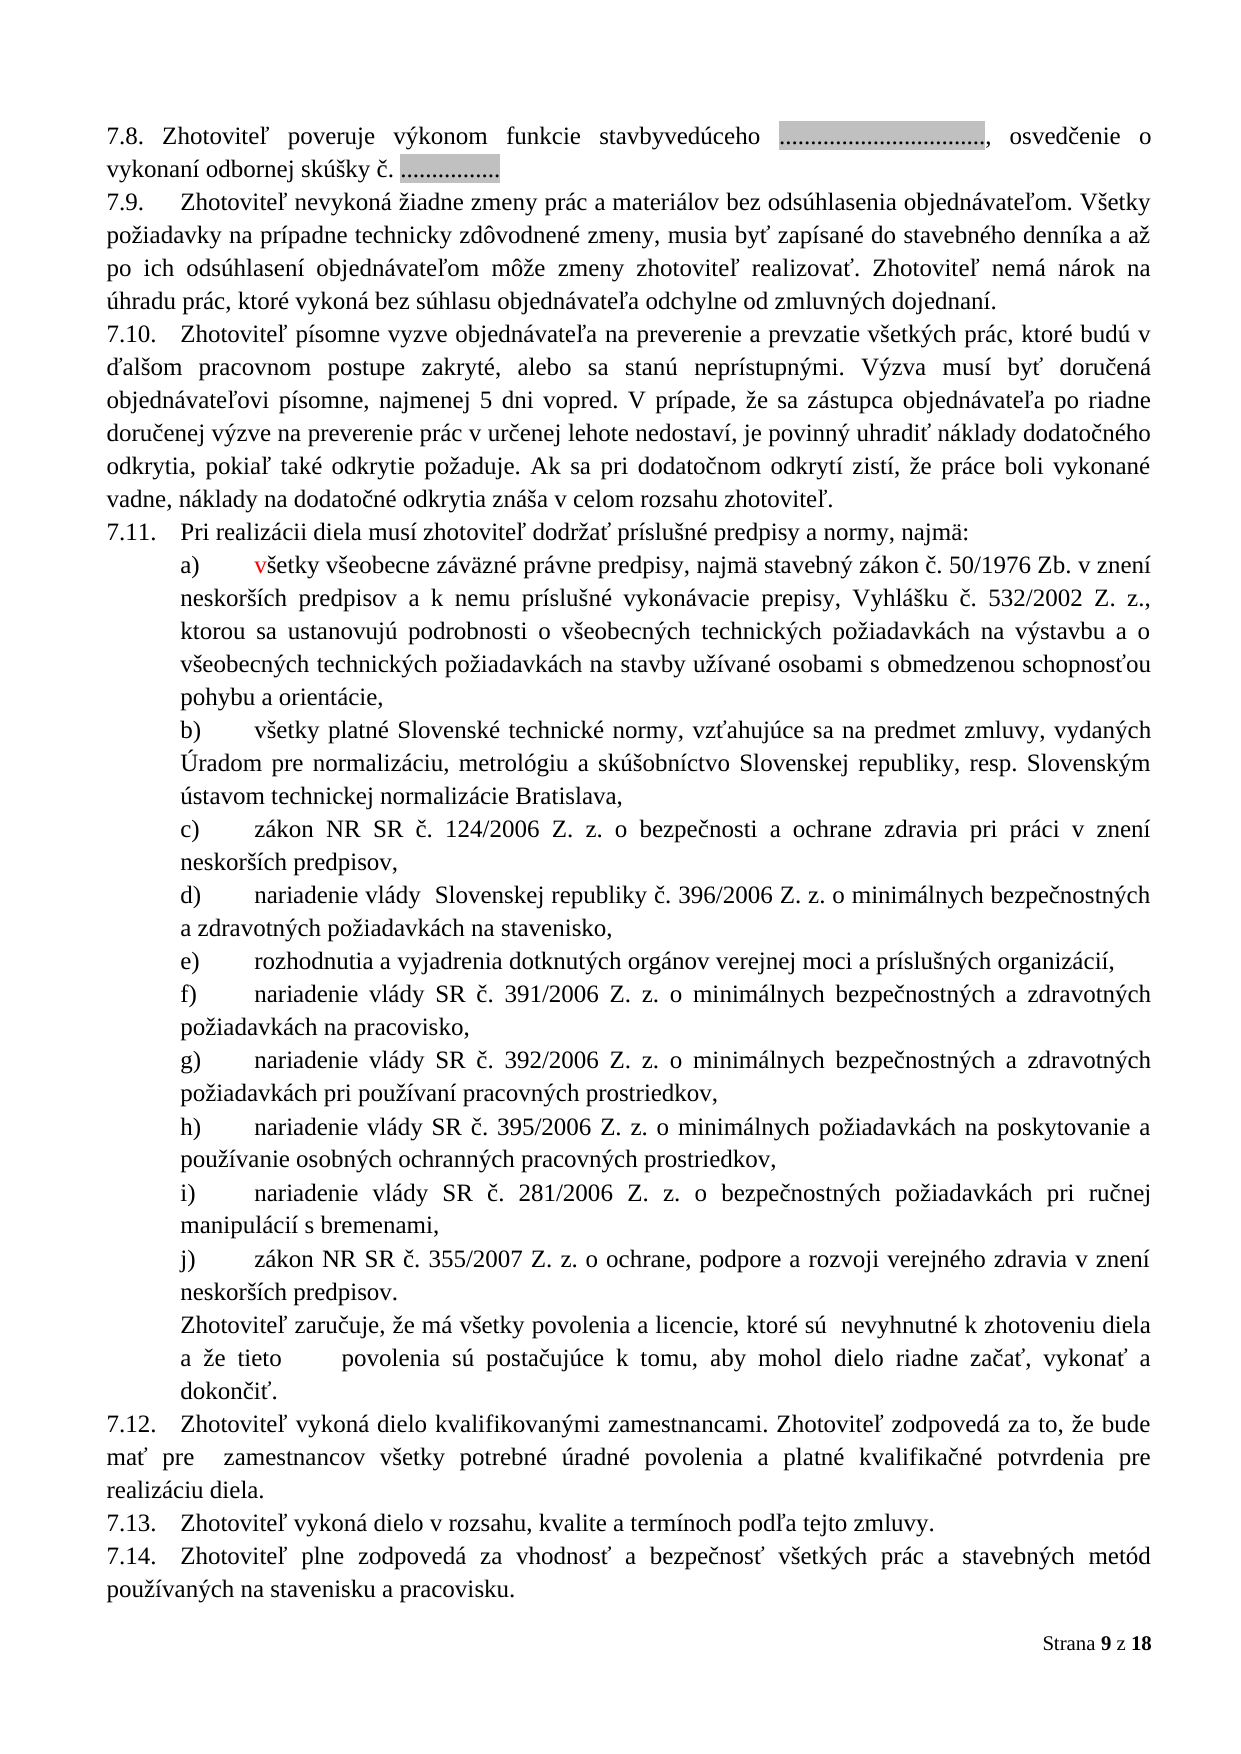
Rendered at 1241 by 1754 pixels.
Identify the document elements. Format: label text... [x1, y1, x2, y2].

text d) nariadenie vlády Slovenskej republiky č. 396/2006 Z. z. o minimálnych bezpečnostných a zdravotných požiadavkách na stavenisko, [180, 880, 1152, 942]
text a) všetky všeobecne záväzné právne predpisy, najmä stavebný zákon č. 50/1976 Zb. v znení neskorších predpisov a k nemu príslušné vykonávacie prepisy, Vyhlášku č. 532/2002 Z. z., ktorou sa ustanovujú podrobnosti o všeobecných technických požiadavkách na výstavbu a o všeobecných technických požiadavkách na stavby užívané osobami s obmedzenou schopnosťou pohybu a orientácie, [180, 550, 1152, 711]
text 7.11. Pri realizácii diela musí zhotoviteľ dodržať príslušné predpisy a normy, najmä: [106, 517, 1152, 546]
text j) zákon NR SR č. 355/2007 Z. z. o ochrane, podpore a rozvoji verejného zdravia v znení neskorších predpisov. [180, 1244, 1152, 1305]
text 7.12. Zhotoviteľ vykoná dielo kvalifikovanými zamestnancami. Zhotoviteľ zodpovedá za to, že bude mať pre zamestnancov všetky potrebné úradné povolenia a platné kvalifikačné potvrdenia pre realizáciu diela. [106, 1409, 1152, 1503]
text g) nariadenie vlády SR č. 392/2006 Z. z. o minimálnych bezpečnostných a zdravotných požiadavkách pri používaní pracovných prostriedkov, [180, 1046, 1152, 1107]
text 7.14. Zhotoviteľ plne zodpovedá za vhodnosť a bezpečnosť všetkých prác a stavebných metód používaných na stavenisku a pracovisku. [106, 1541, 1152, 1603]
text e) rozhodnutia a vyjadrenia dotknutých orgánov verejnej moci a príslušných organizácií, [106, 946, 1152, 975]
text Zhotoviteľ zaručuje, že má všetky povolenia a licencie, ktoré sú nevyhnutné k zhotoveniu diela a že tieto povolenia sú postačujúce k tomu, aby mohol dielo riadne začať, vykonať a dokončiť. [180, 1310, 1152, 1404]
text i) nariadenie vlády SR č. 281/2006 Z. z. o bezpečnostných požiadavkách pri ručnej manipulácií s bremenami, [180, 1178, 1152, 1239]
text 7.9. Zhotoviteľ nevykoná žiadne zmeny prác a materiálov bez odsúhlasenia objednávateľom. Všetky požiadavky na prípadne technicky zdôvodnené zmeny, musia byť zapísané do stavebného denníka a až po ich odsúhlasení objednávateľom môže zmeny zhotoviteľ realizovať. Zhotoviteľ nemá nárok na úhradu prác, ktoré vykoná bez súhlasu objednávateľa odchylne od zmluvných dojednaní. [106, 187, 1152, 315]
text 7.10. Zhotoviteľ písomne vyzve objednávateľa na preverenie a prevzatie všetkých prác, ktoré budú v ďalšom pracovnom postupe zakryté, alebo sa stanú neprístupnými. Výzva musí byť doručená objednávateľovi písomne, najmenej 5 dni vopred. V prípade, že sa zástupca objednávateľa po riadne doručenej výzve na preverenie prác v určenej lehote nedostaví, je povinný uhradiť náklady dodatočného odkrytia, pokiaľ také odkrytie požaduje. Ak sa pri dodatočnom odkrytí zistí, že práce boli vykonané vadne, náklady na dodatočné odkrytia znáša v celom rozsahu zhotoviteľ. [106, 319, 1152, 513]
text f) nariadenie vlády SR č. 391/2006 Z. z. o minimálnych bezpečnostných a zdravotných požiadavkách na pracovisko, [180, 979, 1152, 1041]
text h) nariadenie vlády SR č. 395/2006 Z. z. o minimálnych požiadavkách na poskytovanie a používanie osobných ochranných pracovných prostriedkov, [180, 1112, 1152, 1173]
text 7.8. Zhotoviteľ poveruje výkonom funkcie stavbyvedúceho ................................., osvedčenie o vykonaní odbornej skúšky č. ................ [106, 121, 1152, 183]
text c) zákon NR SR č. 124/2006 Z. z. o bezpečnosti a ochrane zdravia pri práci v znení neskorších predpisov, [180, 814, 1152, 876]
text 7.13. Zhotoviteľ vykoná dielo v rozsahu, kvalite a termínoch podľa tejto zmluvy. [106, 1508, 1152, 1537]
text b) všetky platné Slovenské technické normy, vzťahujúce sa na predmet zmluvy, vydaných Úradom pre normalizáciu, metrológiu a skúšobníctvo Slovenskej republiky, resp. Slovenským ústavom technickej normalizácie Bratislava, [180, 715, 1152, 810]
